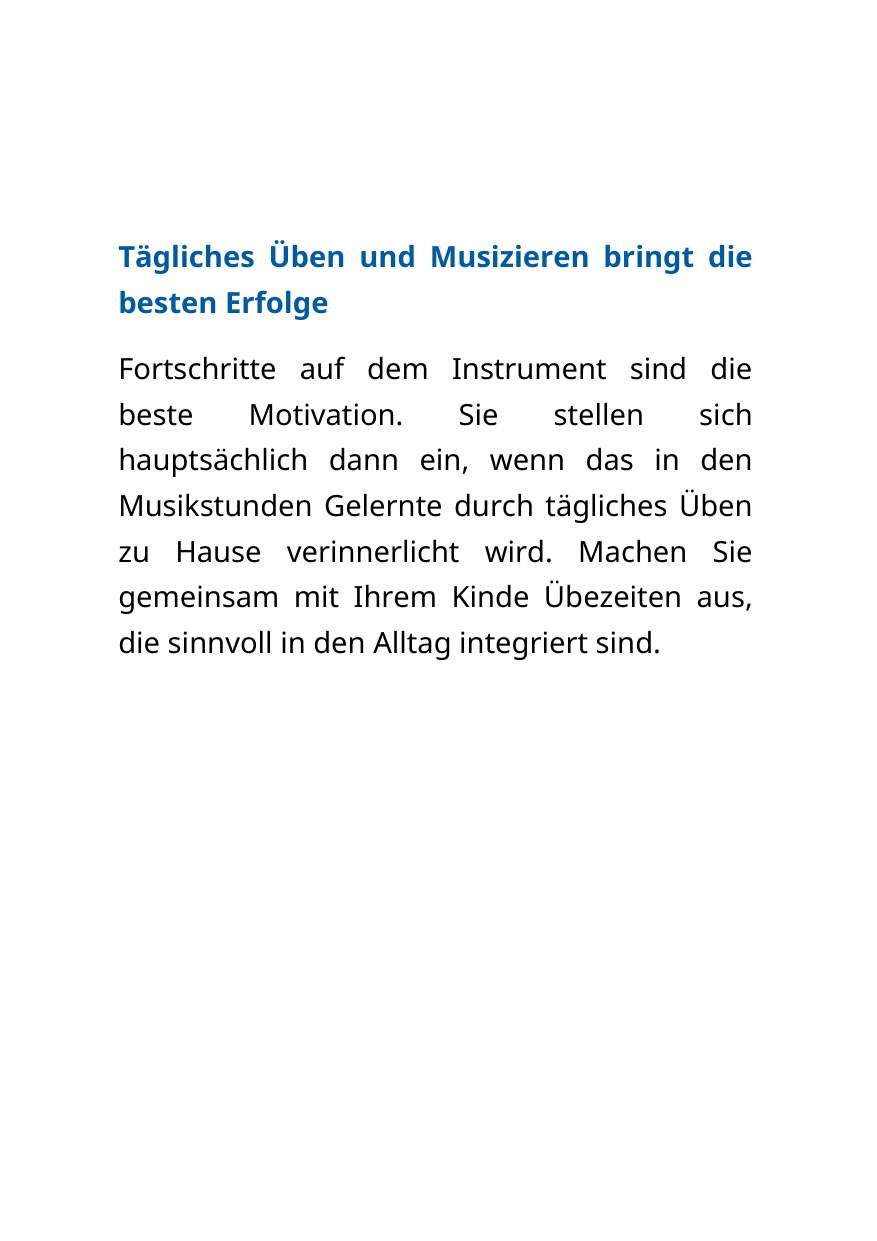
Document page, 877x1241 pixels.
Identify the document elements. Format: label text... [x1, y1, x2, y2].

text Tägliches Üben und Musizieren bringt die besten Erfolge [118, 236, 753, 322]
text Fortschritte auf dem Instrument sind die beste Motivation. Sie stellen sich hauptsächlich dann ein, wenn das in den Musikstunden Gelernte durch tägliches Üben zu Hause verinnerlicht wird. Machen Sie gemeinsam mit Ihrem Kinde Übezeiten aus, die sinnvoll in den Alltag integriert sind. [118, 348, 753, 662]
